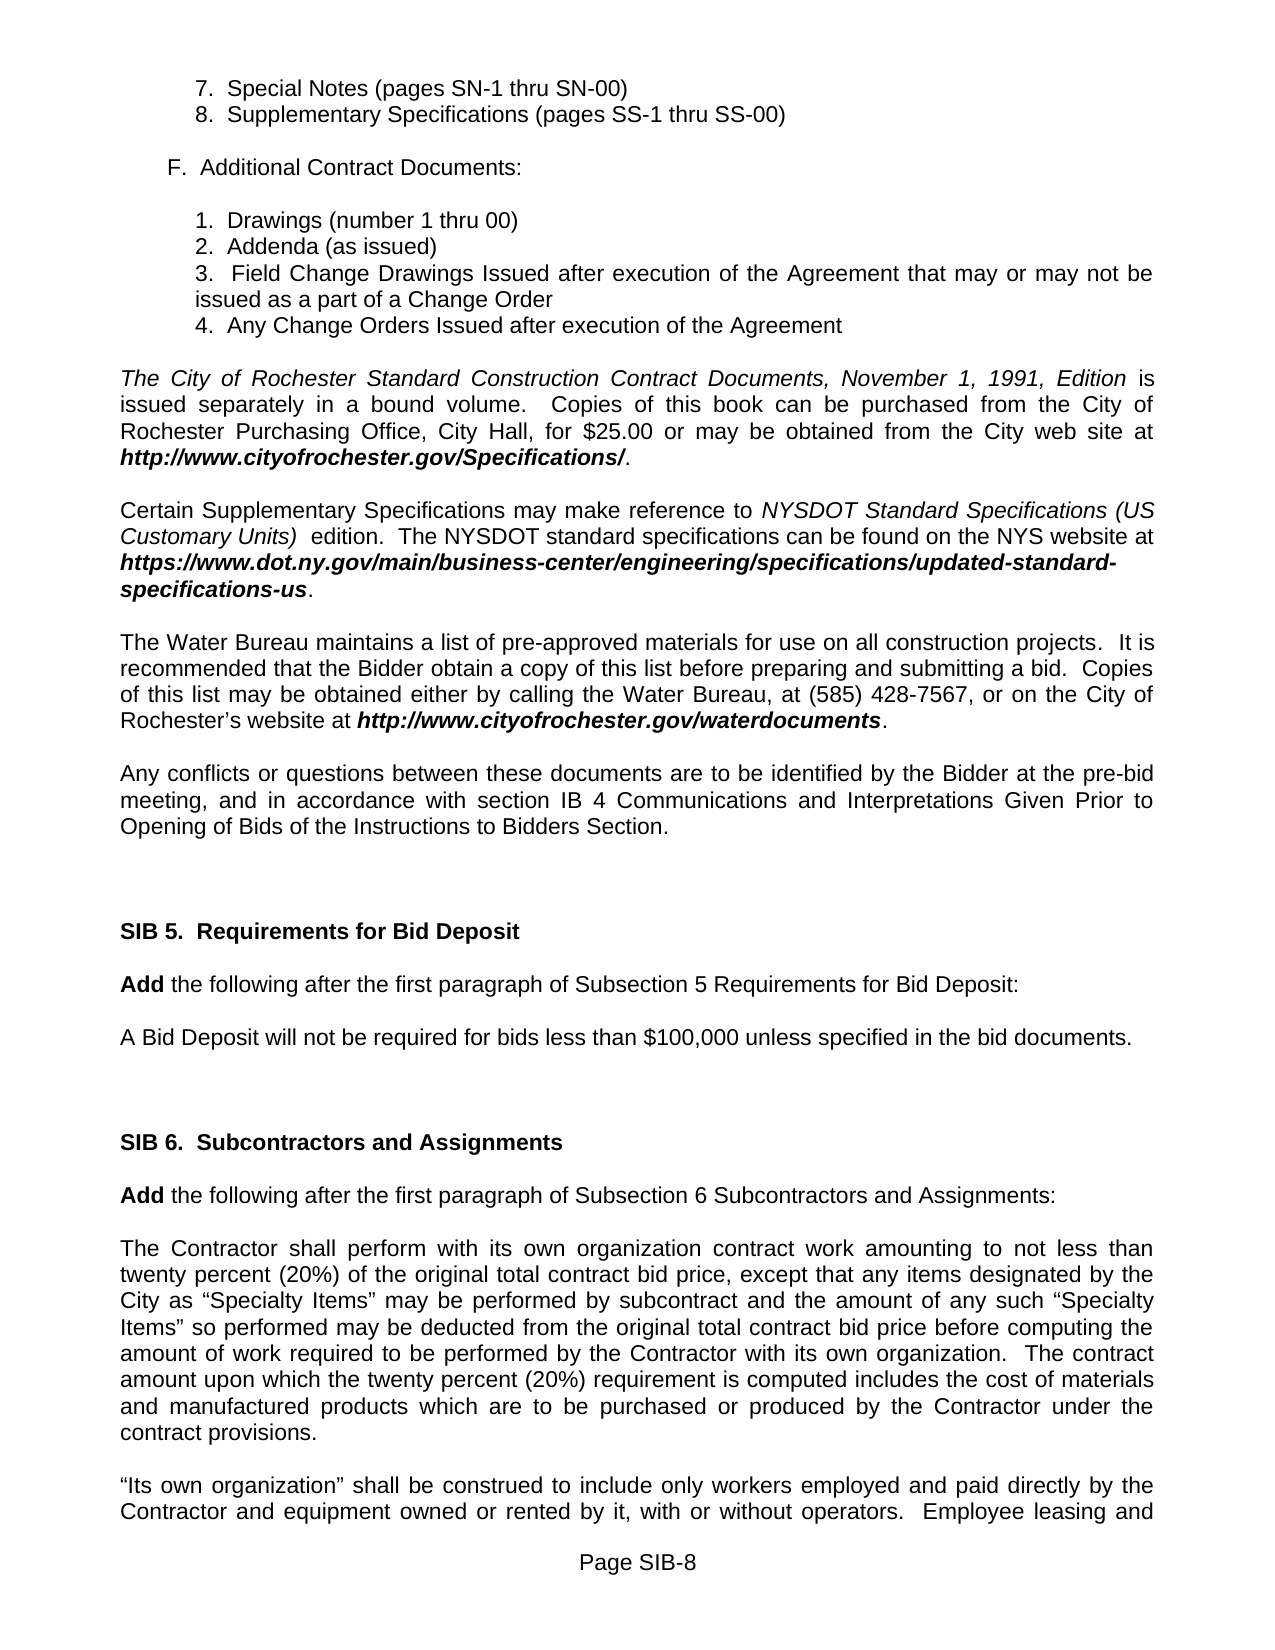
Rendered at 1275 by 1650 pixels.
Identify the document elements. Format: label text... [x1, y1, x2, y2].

text SIB 5. Requirements for Bid Deposit [120, 918, 1155, 945]
text The City of Rochester Standard Construction Contract Documents, November 1, 1991, Edition is issued separately in a bound volume. Copies of this book can be purchased from the City of Rochester Purchasing Office, City Hall, for $25.00 or may be obtained from the City web site at http://www.cityofrochester.gov/Specifications/. [120, 365, 1155, 470]
text 7. Special Notes (pages SN-1 thru SN-00) [195, 75, 1155, 101]
text SIB 6. Subcontractors and Assignments [120, 1129, 1155, 1156]
text Certain Supplementary Specifications may make reference to NYSDOT Standard Specifications (US Customary Units) edition. The NYSDOT standard specifications can be found on the NYS website at https://www.dot.ny.gov/main/business-center/engineering/specifications/updated-standard-specifications-us. [120, 497, 1155, 602]
text F. Additional Contract Documents: [167, 154, 1155, 180]
text 2. Addenda (as issued) [195, 233, 1155, 259]
text 8. Supplementary Specifications (pages SS-1 thru SS-00) [195, 101, 1155, 128]
text The Contractor shall perform with its own organization contract work amounting to not less than twenty percent (20%) of the original total contract bid price, except that any items designated by the City as “Specialty Items” may be performed by subcontract and the amount of any such “Specialty Items” so performed may be deducted from the original total contract bid price before computing the amount of work required to be performed by the Contractor with its own organization. The contract amount upon which the twenty percent (20%) requirement is computed includes the cost of materials and manufactured products which are to be purchased or produced by the Contractor under the contract provisions. [120, 1234, 1155, 1445]
text 4. Any Change Orders Issued after execution of the Agreement [195, 312, 1155, 338]
text A Bid Deposit will not be required for bids less than $100,000 unless specified in the bid documents. [120, 1024, 1155, 1050]
text Any conflicts or questions between these documents are to be identified by the Bidder at the pre-bid meeting, and in accordance with section IB 4 Communications and Interpretations Given Prior to Opening of Bids of the Instructions to Bidders Section. [120, 760, 1155, 839]
text Add the following after the first paragraph of Subsection 5 Requirements for Bid Deposit: [120, 971, 1155, 997]
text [120, 1472, 1155, 1524]
text 3. Field Change Drawings Issued after execution of the Agreement that may or may not be issued as a part of a Change Order [195, 259, 1155, 312]
text Add the following after the first paragraph of Subsection 6 Subcontractors and Assignments: [120, 1182, 1155, 1208]
text 1. Drawings (number 1 thru 00) [195, 207, 1155, 233]
text The Water Bureau maintains a list of pre-approved materials for use on all construction projects. It is recommended that the Bidder obtain a copy of this list before preparing and submitting a bid. Copies of this list may be obtained either by calling the Water Bureau, at (585) 428-7567, or on the City of Rochester’s website at http://www.cityofrochester.gov/waterdocuments. [120, 628, 1155, 734]
